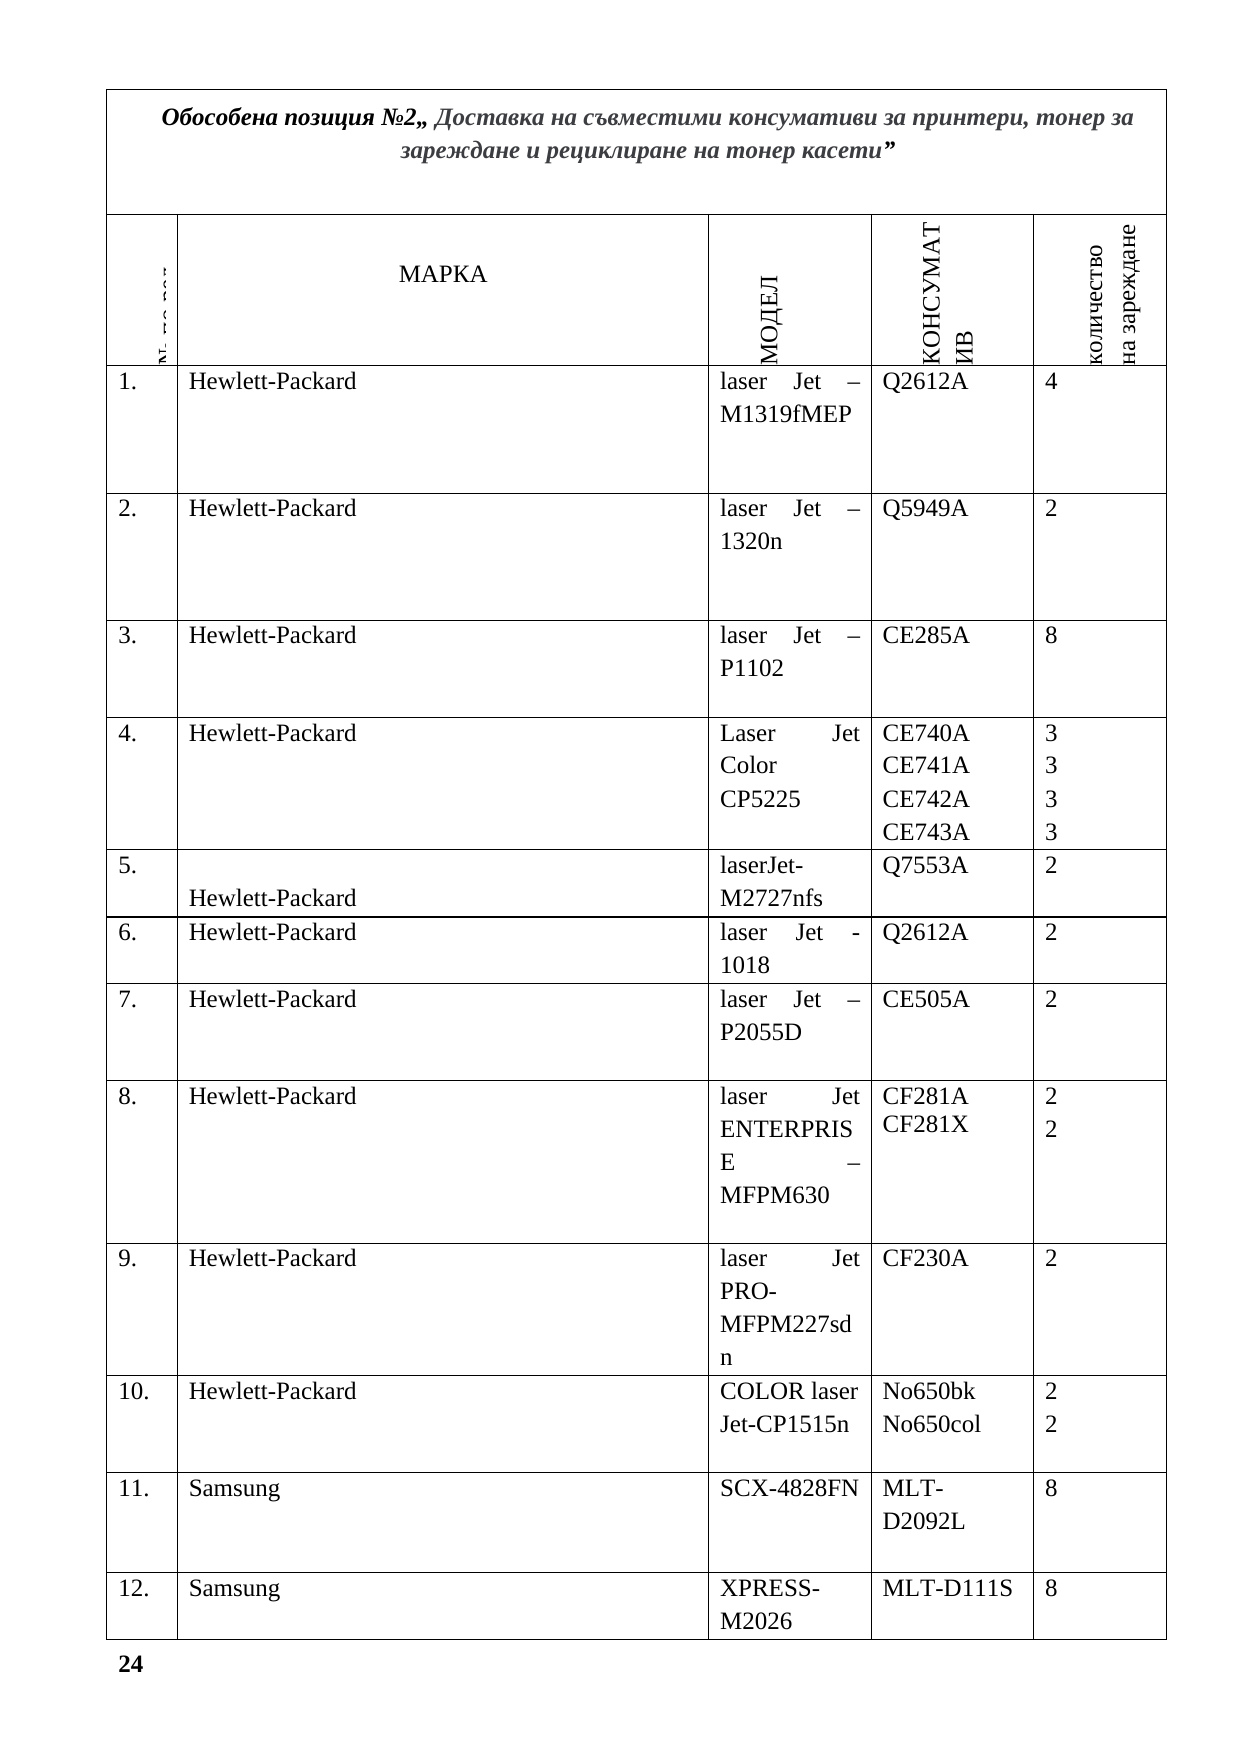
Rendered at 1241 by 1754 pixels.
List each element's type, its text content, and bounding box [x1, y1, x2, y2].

table_cell 2 [1034, 1244, 1166, 1375]
table_cell МОДЕЛ [709, 215, 871, 365]
table_cell CF281A CF281X [872, 1081, 1033, 1242]
table_cell Laser Jet Color CP5225 [709, 718, 871, 849]
table_cell MLT-D111S [872, 1573, 1033, 1639]
table_cell КОНСУМАТИВ [872, 215, 1033, 365]
table_cell 10. [107, 1376, 177, 1472]
table_cell CE740A CE741A CE742A CE743A [872, 718, 1033, 849]
table_cell laser Jet PRO-MFPM227sdn [709, 1244, 871, 1375]
table_cell 2. [107, 494, 177, 619]
table_cell Hewlett-Packard [178, 1081, 708, 1242]
table_cell Q2612A [872, 918, 1033, 983]
table_cell 8 [1034, 621, 1166, 717]
table_cell laserJet- M2727nfs [709, 850, 871, 916]
table_cell 1. [107, 366, 177, 492]
table_cell 6. [107, 918, 177, 983]
table_cell SCX-4828FN [709, 1473, 871, 1572]
table_cell 8 [1034, 1573, 1166, 1639]
table_cell 9. [107, 1244, 177, 1375]
table_cell Hewlett-Packard [178, 494, 708, 619]
table_cell 2 [1034, 984, 1166, 1080]
table_cell Hewlett-Packard [178, 718, 708, 849]
table_cell CE505A [872, 984, 1033, 1080]
table_cell 12. [107, 1573, 177, 1639]
table_cell CE285A [872, 621, 1033, 717]
table_cell laser Jet – P2055D [709, 984, 871, 1080]
table_cell количество на зареждане [1034, 215, 1166, 365]
table_cell 3 3 3 3 [1034, 718, 1166, 849]
table_cell XPRESS-M2026 [709, 1573, 871, 1639]
table_cell laser Jet - 1018 [709, 918, 871, 983]
table_cell МАРКА [178, 215, 708, 365]
table_cell Q2612A [872, 366, 1033, 492]
table_cell Samsung [178, 1473, 708, 1572]
table_cell 8 [1034, 1473, 1166, 1572]
table_cell 4. [107, 718, 177, 849]
table_cell No650bk No650col [872, 1376, 1033, 1472]
table_cell COLOR laser Jet-CP1515n [709, 1376, 871, 1472]
table_cell 2 2 [1034, 1081, 1166, 1242]
table_cell 3. [107, 621, 177, 717]
table_cell 2 [1034, 850, 1166, 916]
table_cell CF230A [872, 1244, 1033, 1375]
table_cell 8. [107, 1081, 177, 1242]
table_cell Samsung [178, 1573, 708, 1639]
table_cell Q5949A [872, 494, 1033, 619]
table_header Обособена позиция №2„ Доставка на съвместими консумативи за принтери, тонер за зареждане и рециклиране на тонер касети” [107, 90, 1166, 214]
table_cell laser Jet – P1102 [709, 621, 871, 717]
table_cell 7. [107, 984, 177, 1080]
table_cell Hewlett-Packard [178, 621, 708, 717]
table_cell laser Jet ENTERPRISE – MFPM630 [709, 1081, 871, 1242]
table_cell Hewlett-Packard [178, 366, 708, 492]
table_cell 5. [107, 850, 177, 916]
table_cell laser Jet – M1319fMEP [709, 366, 871, 492]
table_cell Hewlett-Packard [178, 984, 708, 1080]
table_cell Q7553A [872, 850, 1033, 916]
table_cell 4 [1034, 366, 1166, 492]
table_cell 2 2 [1034, 1376, 1166, 1472]
table_cell 11. [107, 1473, 177, 1572]
table_cell № по ред [107, 215, 177, 365]
table_cell laser Jet – 1320n [709, 494, 871, 619]
table_cell 2 [1034, 494, 1166, 619]
table_cell Hewlett-Packard [178, 850, 708, 916]
table_cell Hewlett-Packard [178, 1376, 708, 1472]
table_cell MLT-D2092L [872, 1473, 1033, 1572]
table_cell Hewlett-Packard [178, 1244, 708, 1375]
table_cell Hewlett-Packard [178, 918, 708, 983]
table_cell 2 [1034, 918, 1166, 983]
